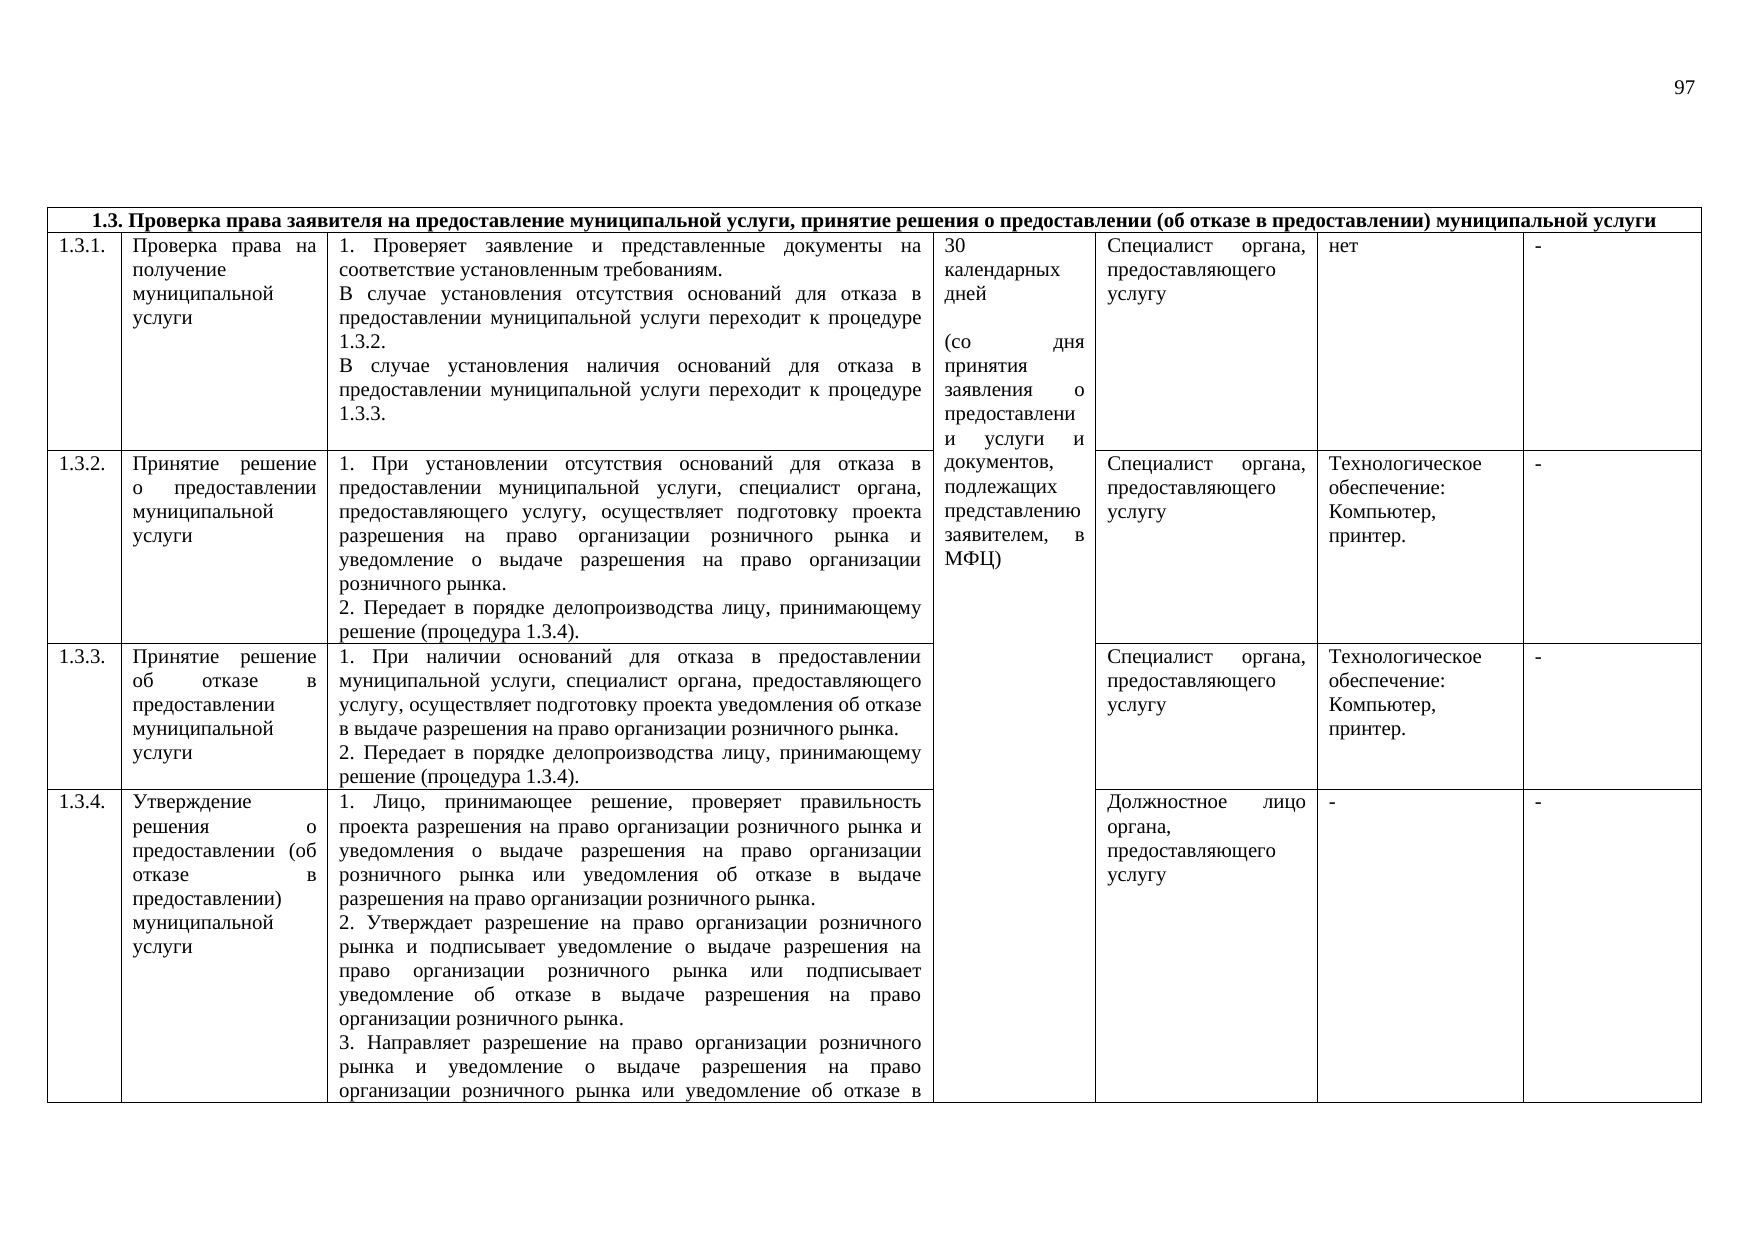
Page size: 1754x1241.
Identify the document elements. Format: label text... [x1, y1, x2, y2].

table_cell Специалист органа, предоставляющего услугу [1096, 451, 1317, 643]
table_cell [122, 790, 327, 1102]
table_cell Принятие решение о предоставлении муниципальной услуги [122, 451, 327, 643]
table_cell - [1524, 644, 1701, 788]
table_cell 1.3. Проверка права заявителя на предоставление муниципальной услуги, принятие решения о предоставлении (об отказе в предоставлении) муниципальной услуги [48, 208, 1701, 232]
table_cell 1.3.3. [48, 644, 121, 788]
table_cell 1. При установлении отсутствия оснований для отказа в предоставлении муниципальной услуги, специалист органа, предоставляющего услугу, осуществляет подготовку проекта разрешения на право организации розничного рынка и уведомление о выдаче разрешения на право организации розничного рынка. 2. Передает в порядке делопроизводства лицу, принимающему решение (процедура 1.3.4). [328, 451, 933, 643]
table_cell - [1524, 451, 1701, 643]
table_cell 1. При наличии оснований для отказа в предоставлении муниципальной услуги, специалист органа, предоставляющего услугу, осуществляет подготовку проекта уведомления об отказе в выдаче разрешения на право организации розничного рынка. 2. Передает в порядке делопроизводства лицу, принимающему решение (процедура 1.3.4). [328, 644, 933, 788]
table_cell нет [1318, 233, 1523, 449]
table_cell Принятие решение об отказе в предоставлении муниципальной услуги [122, 644, 327, 788]
table_cell Технологическое обеспечение: Компьютер, принтер. [1318, 644, 1523, 788]
table_cell - [1318, 790, 1523, 1102]
table_cell 1. Проверяет заявление и представленные документы на соответствие установленным требованиям. В случае установления отсутствия оснований для отказа в предоставлении муниципальной услуги переходит к процедуре 1.3.2. В случае установления наличия оснований для отказа в предоставлении муниципальной услуги переходит к процедуре 1.3.3. [328, 233, 933, 449]
table_cell - [1524, 233, 1701, 449]
table_cell 30 календарных дней (со дня принятия заявления о предоставлении услуги и документов, подлежащих представлению заявителем, в МФЦ) [934, 233, 1095, 1102]
table_cell Технологическое обеспечение: Компьютер, принтер. [1318, 451, 1523, 643]
table_cell Специалист органа, предоставляющего услугу [1096, 233, 1317, 449]
table_cell Специалист органа, предоставляющего услугу [1096, 644, 1317, 788]
table_cell 1.3.4. [48, 790, 121, 1102]
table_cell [1096, 790, 1317, 1102]
table_cell Проверка права на получение муниципальной услуги [122, 233, 327, 449]
table_cell - [1524, 790, 1701, 1102]
table_cell 1.3.2. [48, 451, 121, 643]
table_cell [328, 790, 933, 1102]
table_cell 1.3.1. [48, 233, 121, 449]
